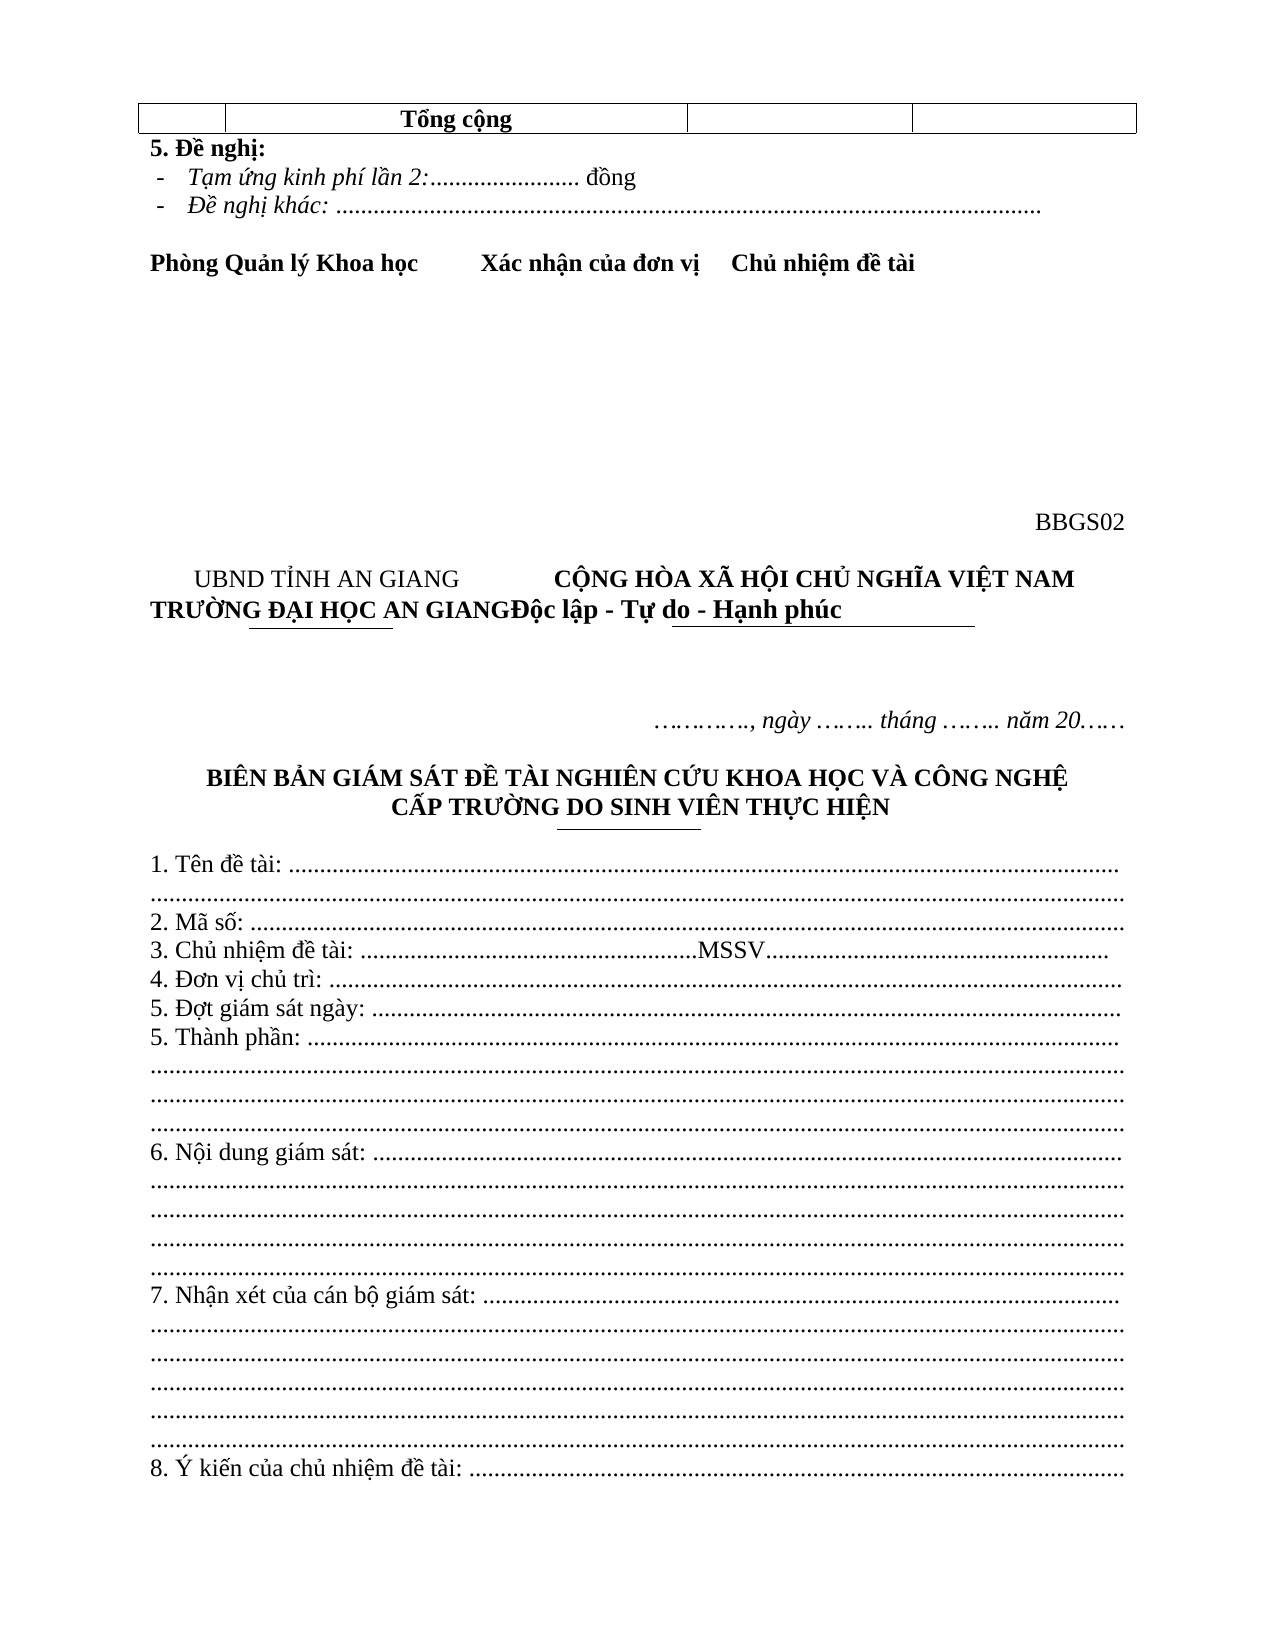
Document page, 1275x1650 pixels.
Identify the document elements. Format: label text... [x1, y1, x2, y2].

text 7. Nhận xét của cán bộ giám sát: ...................................................................................................... [150, 1281, 1125, 1309]
text …………., ngày …….. tháng …….. năm 20…… [150, 706, 1125, 734]
text 1. Tên đề tài: ..................................................................................................................................... [150, 849, 1125, 878]
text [150, 1424, 1125, 1453]
text 5. Đợt giám sát ngày: ........................................................................................................................ [150, 993, 1125, 1022]
list Đề nghị khác: ................................................................................................................. [156, 190, 1125, 219]
text TRƯỜNG ĐẠI HỌC AN GIANGĐộc lập - Tự do - Hạnh phúc [150, 593, 1125, 624]
text Phòng Quản lý Khoa học Xác nhận của đơn vị Chủ nhiệm đề tài [150, 248, 1125, 277]
text 6. Nội dung giám sát: ........................................................................................................................ [150, 1137, 1125, 1166]
text CẤP TRƯỜNG DO SINH VIÊN THỰC HIỆN [150, 792, 1125, 821]
text 2. Mã số: ............................................................................................................................................ [150, 907, 1125, 936]
list Tạm ứng kinh phí lần 2:........................ đồng [156, 162, 1125, 190]
text BIÊN BẢN GIÁM SÁT ĐỀ TÀI NGHIÊN CỨU KHOA HỌC VÀ CÔNG NGHỆ [150, 763, 1125, 792]
text 4. Đơn vị chủ trì: ............................................................................................................................... [150, 964, 1125, 993]
text UBND TỈNH AN GIANG CỘNG HÒA XÃ HỘI CHỦ NGHĨA VIỆT NAM [150, 564, 1125, 593]
table_cell Tổng cộng [226, 104, 687, 132]
text 5. Thành phần: .................................................................................................................................. [150, 1022, 1125, 1051]
table_cell [913, 104, 1136, 132]
text 8. Ý kiến của chủ nhiệm đề tài: ......................................................................................................... [150, 1453, 1125, 1482]
table_cell [139, 104, 225, 132]
text 3. Chủ nhiệm đề tài: ......................................................MSSV....................................................... [150, 936, 1125, 964]
text 5. Đề nghị: [150, 134, 1125, 162]
text BBGS02 [150, 507, 1125, 535]
table_cell [688, 104, 912, 132]
